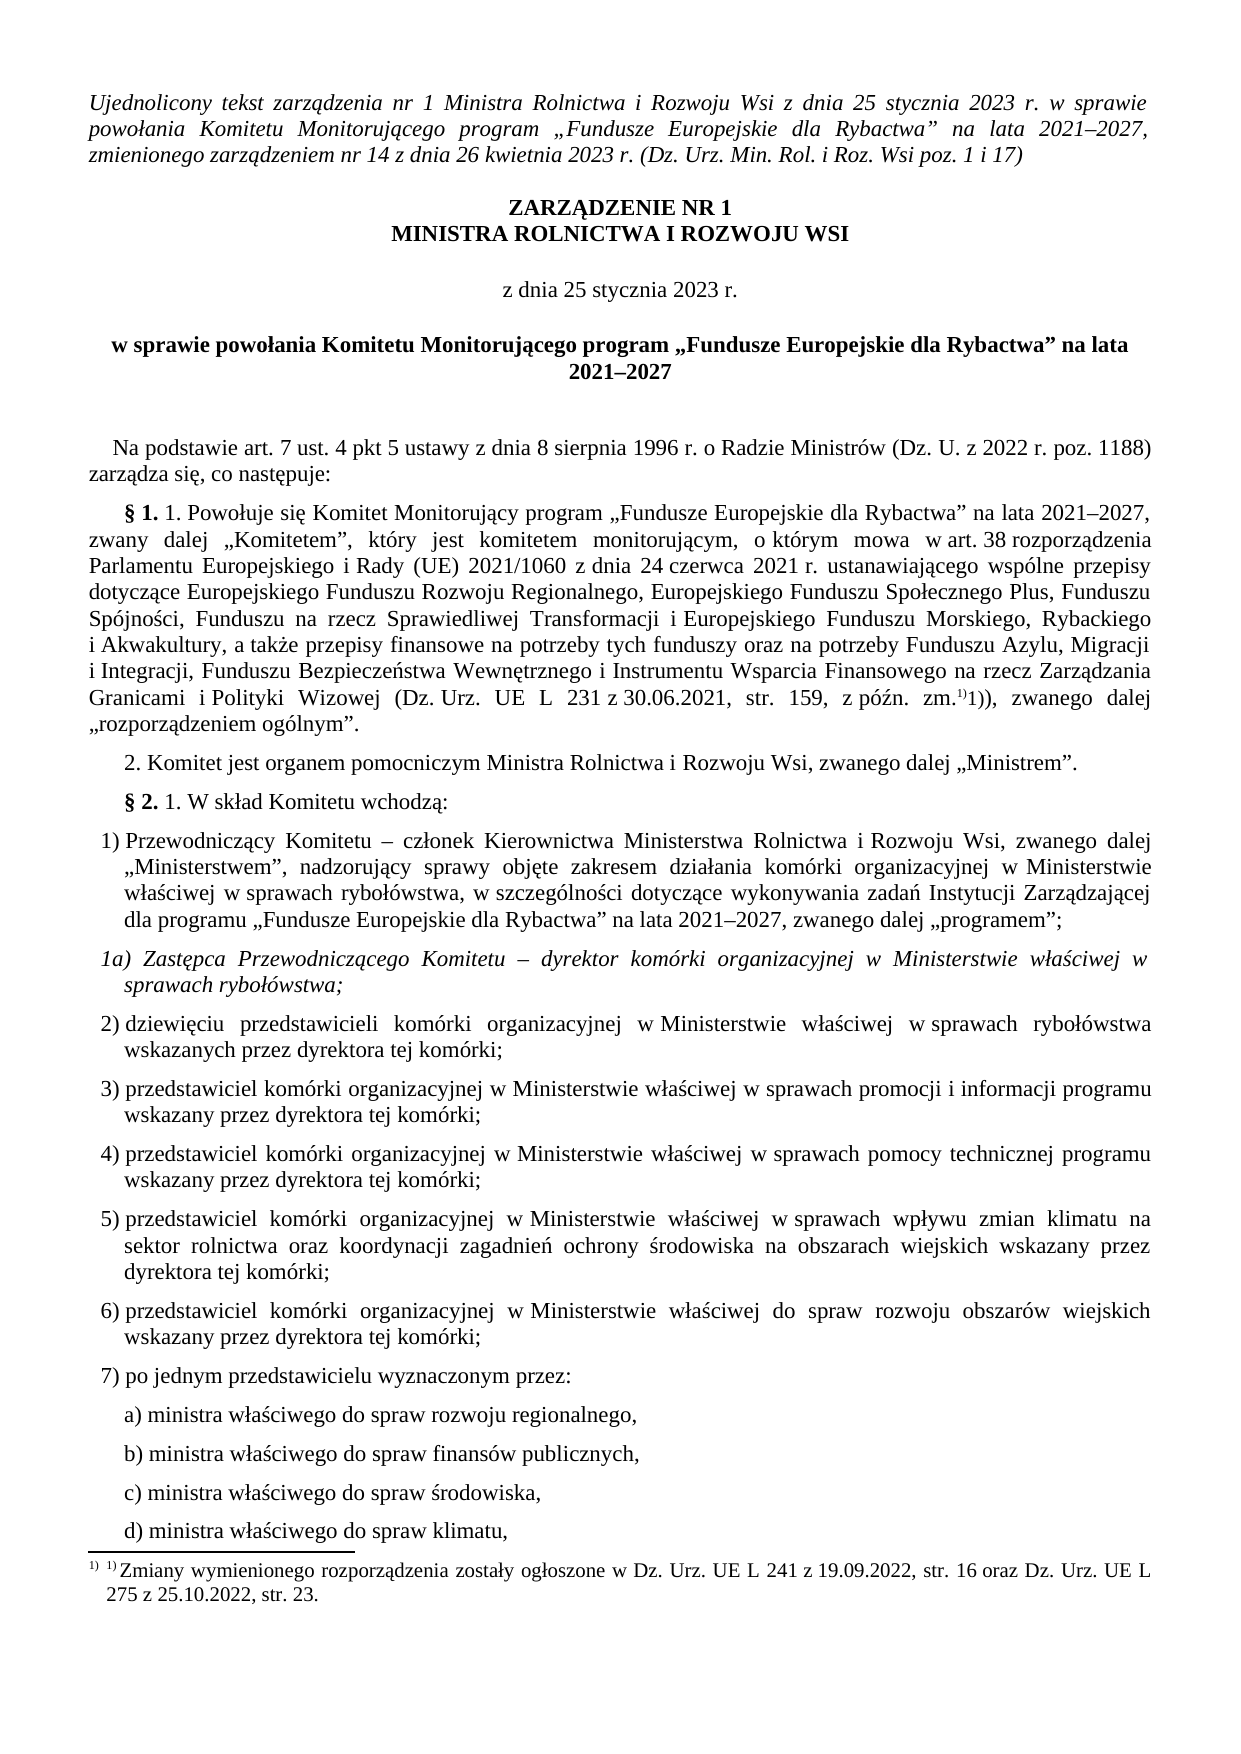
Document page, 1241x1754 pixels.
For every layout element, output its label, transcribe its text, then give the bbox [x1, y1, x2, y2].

text a) ministra właściwego do spraw rozwoju regionalnego, [124, 1401, 1152, 1427]
text 6) przedstawiciel komórki organizacyjnej w Ministerstwie właściwej do spraw rozwoju obszarów wiejskich wskazany przez dyrektora tej komórki; [100, 1297, 1152, 1350]
text d) ministra właściwego do spraw klimatu, [124, 1518, 1152, 1544]
text 7) po jednym przedstawicielu wyznaczonym przez: [100, 1362, 1152, 1388]
text 1) Przewodniczący Komitetu – członek Kierownictwa Ministerstwa Rolnictwa i Rozwoju Wsi, zwanego dalej „Ministerstwem”, nadzorujący sprawy objęte zakresem działania komórki organizacyjnej w Ministerstwie właściwej w sprawach rybołówstwa, w szczególności dotyczące wykonywania zadań Instytucji Zarządzającej dla programu „Fundusze Europejskie dla Rybactwa” na lata 2021–2027, zwanego dalej „programem”; [100, 827, 1152, 932]
text 1a) Zastępca Przewodniczącego Komitetu – dyrektor komórki organizacyjnej w Ministerstwie właściwej w sprawach rybołówstwa; [100, 944, 1152, 997]
text Ujednolicony tekst zarządzenia nr 1 Ministra Rolnictwa i Rozwoju Wsi z dnia 25 stycznia 2023 r. w sprawie powołania Komitetu Monitorującego program „Fundusze Europejskie dla Rybactwa” na lata 2021–2027, zmienionego zarządzeniem nr 14 z dnia 26 kwietnia 2023 r. (Dz. Urz. Min. Rol. i Roz. Wsi poz. 1 i 17) [88, 88, 1152, 168]
text 5) przedstawiciel komórki organizacyjnej w Ministerstwie właściwej w sprawach wpływu zmian klimatu na sektor rolnictwa oraz koordynacji zagadnień ochrony środowiska na obszarach wiejskich wskazany przez dyrektora tej komórki; [100, 1205, 1152, 1284]
text Na podstawie art. 7 ust. 4 pkt 5 ustawy z dnia 8 sierpnia 1996 r. o Radzie Ministrów (Dz. U. z 2022 r. poz. 1188) zarządza się, co następuje: [88, 434, 1152, 487]
text § 1. 1. Powołuje się Komitet Monitorujący program „Fundusze Europejskie dla Rybactwa” na lata 2021–2027, zwany dalej „Komitetem”, który jest komitetem monitorującym, o którym mowa w art. 38 rozporządzenia Parlamentu Europejskiego i Rady (UE) 2021/1060 z dnia 24 czerwca 2021 r. ustanawiającego wspólne przepisy dotyczące Europejskiego Funduszu Rozwoju Regionalnego, Europejskiego Funduszu Społecznego Plus, Funduszu Spójności, Funduszu na rzecz Sprawiedliwej Transformacji i Europejskiego Funduszu Morskiego, Rybackiego i Akwakultury, a także przepisy finansowe na potrzeby tych funduszy oraz na potrzeby Funduszu Azylu, Migracji i Integracji, Funduszu Bezpieczeństwa Wewnętrznego i Instrumentu Wsparcia Finansowego na rzecz Zarządzania Granicami i Polityki Wizowej (Dz. Urz. UE L 231 z 30.06.2021, str. 159, z późn. zm.1)), zwanego dalej „rozporządzeniem ogólnym”. [88, 499, 1152, 736]
text z dnia 25 stycznia 2023 r. [88, 276, 1152, 302]
text c) ministra właściwego do spraw środowiska, [124, 1479, 1152, 1505]
text 4) przedstawiciel komórki organizacyjnej w Ministerstwie właściwej w sprawach pomocy technicznej programu wskazany przez dyrektora tej komórki; [100, 1140, 1152, 1193]
text 3) przedstawiciel komórki organizacyjnej w Ministerstwie właściwej w sprawach promocji i informacji programu wskazany przez dyrektora tej komórki; [100, 1075, 1152, 1128]
text Zarządzenie Nr 1 Ministra Rolnictwa i Rozwoju Wsi [88, 194, 1152, 247]
text 2. Komitet jest organem pomocniczym Ministra Rolnictwa i Rozwoju Wsi, zwanego dalej „Ministrem”. [88, 749, 1152, 775]
text b) ministra właściwego do spraw finansów publicznych, [124, 1440, 1152, 1466]
text 2) dziewięciu przedstawicieli komórki organizacyjnej w Ministerstwie właściwej w sprawach rybołówstwa wskazanych przez dyrektora tej komórki; [100, 1010, 1152, 1062]
text § 2. 1. W skład Komitetu wchodzą: [88, 788, 1152, 814]
text w sprawie powołania Komitetu Monitorującego program „Fundusze Europejskie dla Rybactwa” na lata 2021–2027 [88, 331, 1152, 384]
